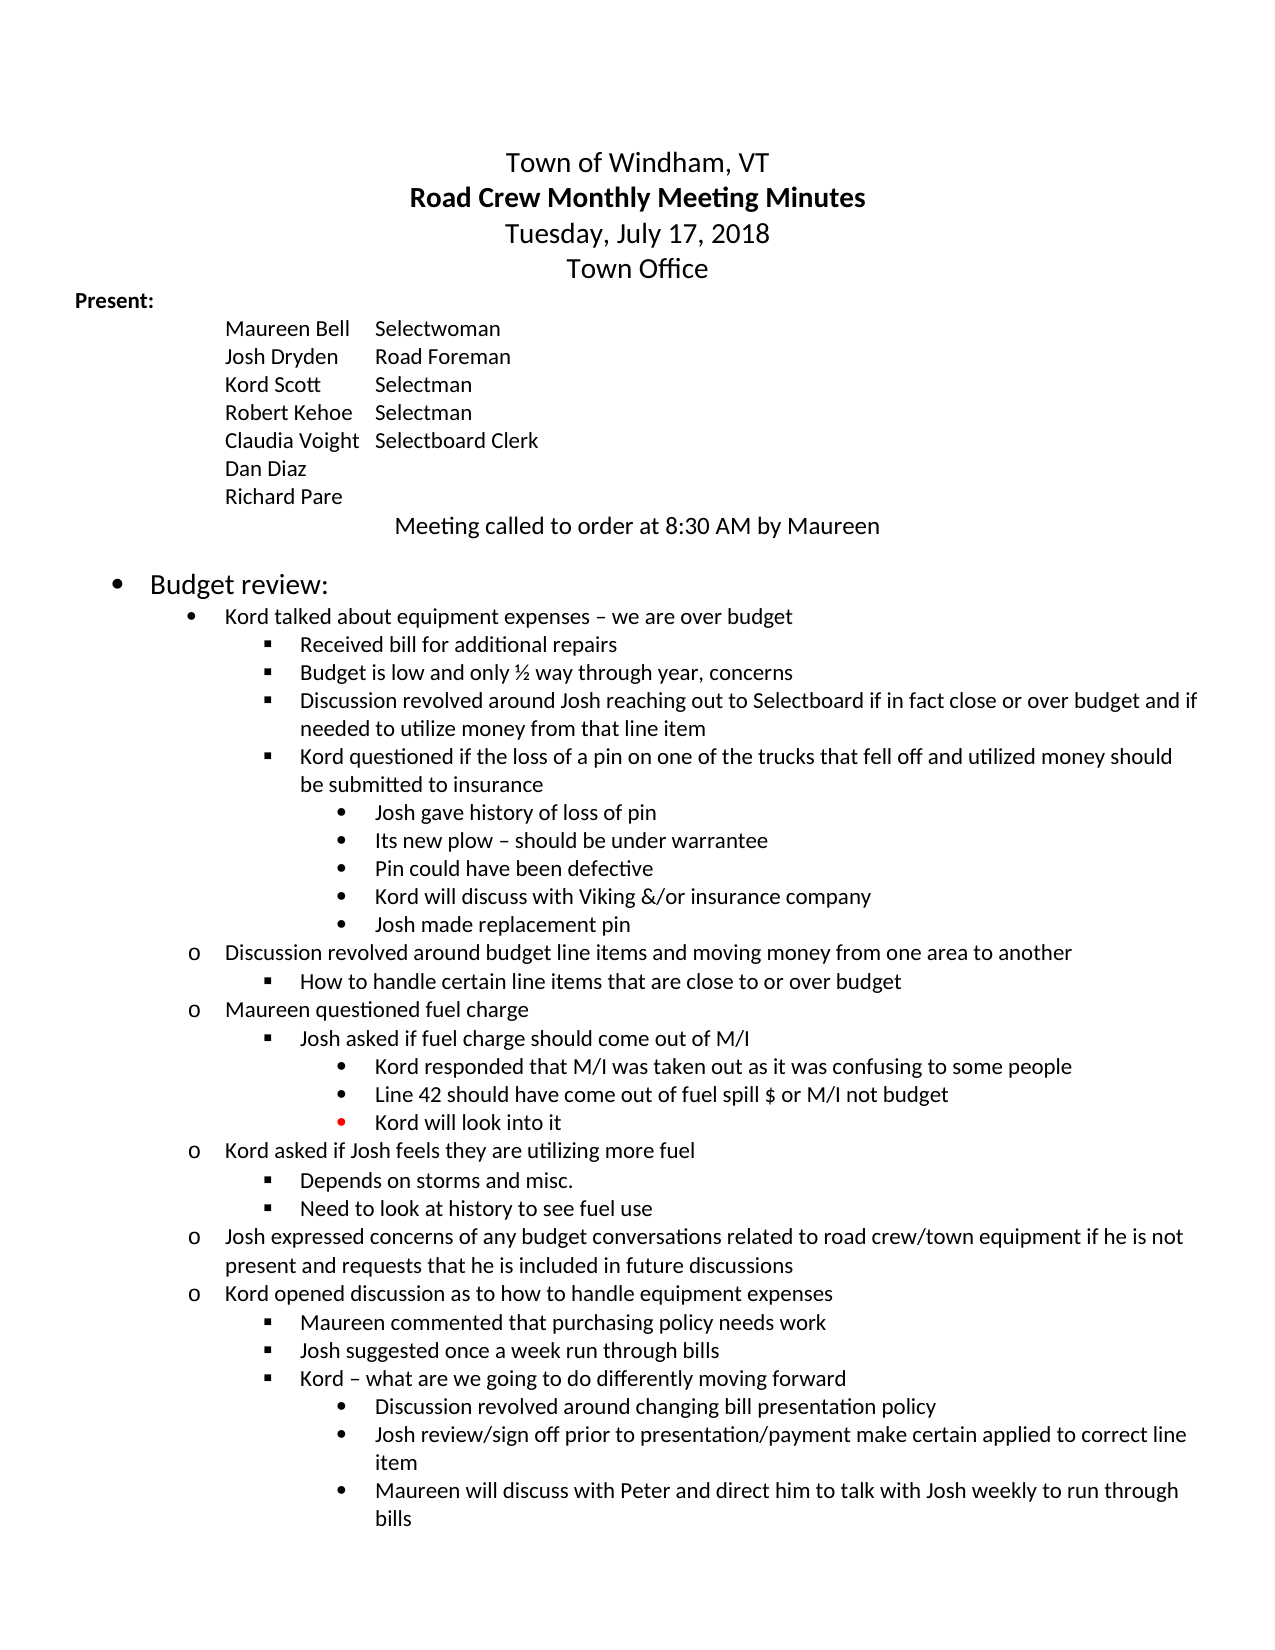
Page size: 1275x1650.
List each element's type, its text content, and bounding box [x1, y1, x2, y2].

list Josh gave history of loss of pin [337, 798, 1200, 826]
list Discussion revolved around budget line items and moving money from one area to another [187, 938, 1200, 967]
text Maureen Bell Selectwoman [75, 314, 1200, 342]
text Town Office [75, 251, 1200, 286]
list Received bill for additional repairs [262, 630, 1200, 658]
list Pin could have been defective [337, 854, 1200, 882]
list Josh review/sign off prior to presentation/payment make certain applied to correct line item [337, 1420, 1200, 1476]
text Tuesday, July 17, 2018 [75, 215, 1200, 251]
list Depends on storms and misc. [262, 1166, 1200, 1194]
list Josh made replacement pin [337, 910, 1200, 938]
text Meeting called to order at 8:30 AM by Maureen [75, 510, 1200, 541]
list Maureen will discuss with Peter and direct him to talk with Josh weekly to run through bills [337, 1476, 1200, 1532]
list Kord responded that M/I was taken out as it was confusing to some people [337, 1052, 1200, 1081]
list Line 42 should have come out of fuel spill $ or M/I not budget [337, 1081, 1200, 1108]
text Kord Scott Selectman [75, 370, 1200, 398]
list Kord asked if Josh feels they are utilizing more fuel [187, 1137, 1200, 1166]
list Josh expressed concerns of any budget conversations related to road crew/town equipment if he is not present and requests that he is included in future discussions [187, 1222, 1200, 1279]
list Maureen commented that purchasing policy needs work [262, 1308, 1200, 1336]
list Discussion revolved around Josh reaching out to Selectboard if in fact close or over budget and if needed to utilize money from that line item [262, 686, 1200, 742]
list How to handle certain line items that are close to or over budget [262, 967, 1200, 995]
list Its new plow – should be under warrantee [337, 826, 1200, 854]
list Budget review: [112, 566, 1200, 602]
list Kord will discuss with Viking &/or insurance company [337, 882, 1200, 910]
list Josh suggested once a week run through bills [262, 1336, 1200, 1364]
list Kord talked about equipment expenses – we are over budget [187, 602, 1200, 630]
text Robert Kehoe Selectman [75, 398, 1200, 426]
text Road Crew Monthly Meeting Minutes [75, 179, 1200, 215]
list Kord will look into it [337, 1108, 1200, 1137]
text Richard Pare [75, 482, 1200, 510]
list Maureen questioned fuel charge [187, 995, 1200, 1024]
text Josh Dryden Road Foreman [75, 342, 1200, 370]
list Need to look at history to see fuel use [262, 1194, 1200, 1222]
list Kord – what are we going to do differently moving forward [262, 1364, 1200, 1392]
list Kord questioned if the loss of a pin on one of the trucks that fell off and utilized money should be submitted to insurance [262, 742, 1200, 798]
text Claudia Voight Selectboard Clerk [75, 426, 1200, 454]
list Kord opened discussion as to how to handle equipment expenses [187, 1279, 1200, 1308]
text Dan Diaz [150, 454, 1200, 482]
text Present: [75, 286, 1200, 314]
list Budget is low and only ½ way through year, concerns [262, 658, 1200, 686]
text Town of Windham, VT [75, 144, 1200, 179]
list Josh asked if fuel charge should come out of M/I [262, 1024, 1200, 1052]
list Discussion revolved around changing bill presentation policy [337, 1392, 1200, 1420]
